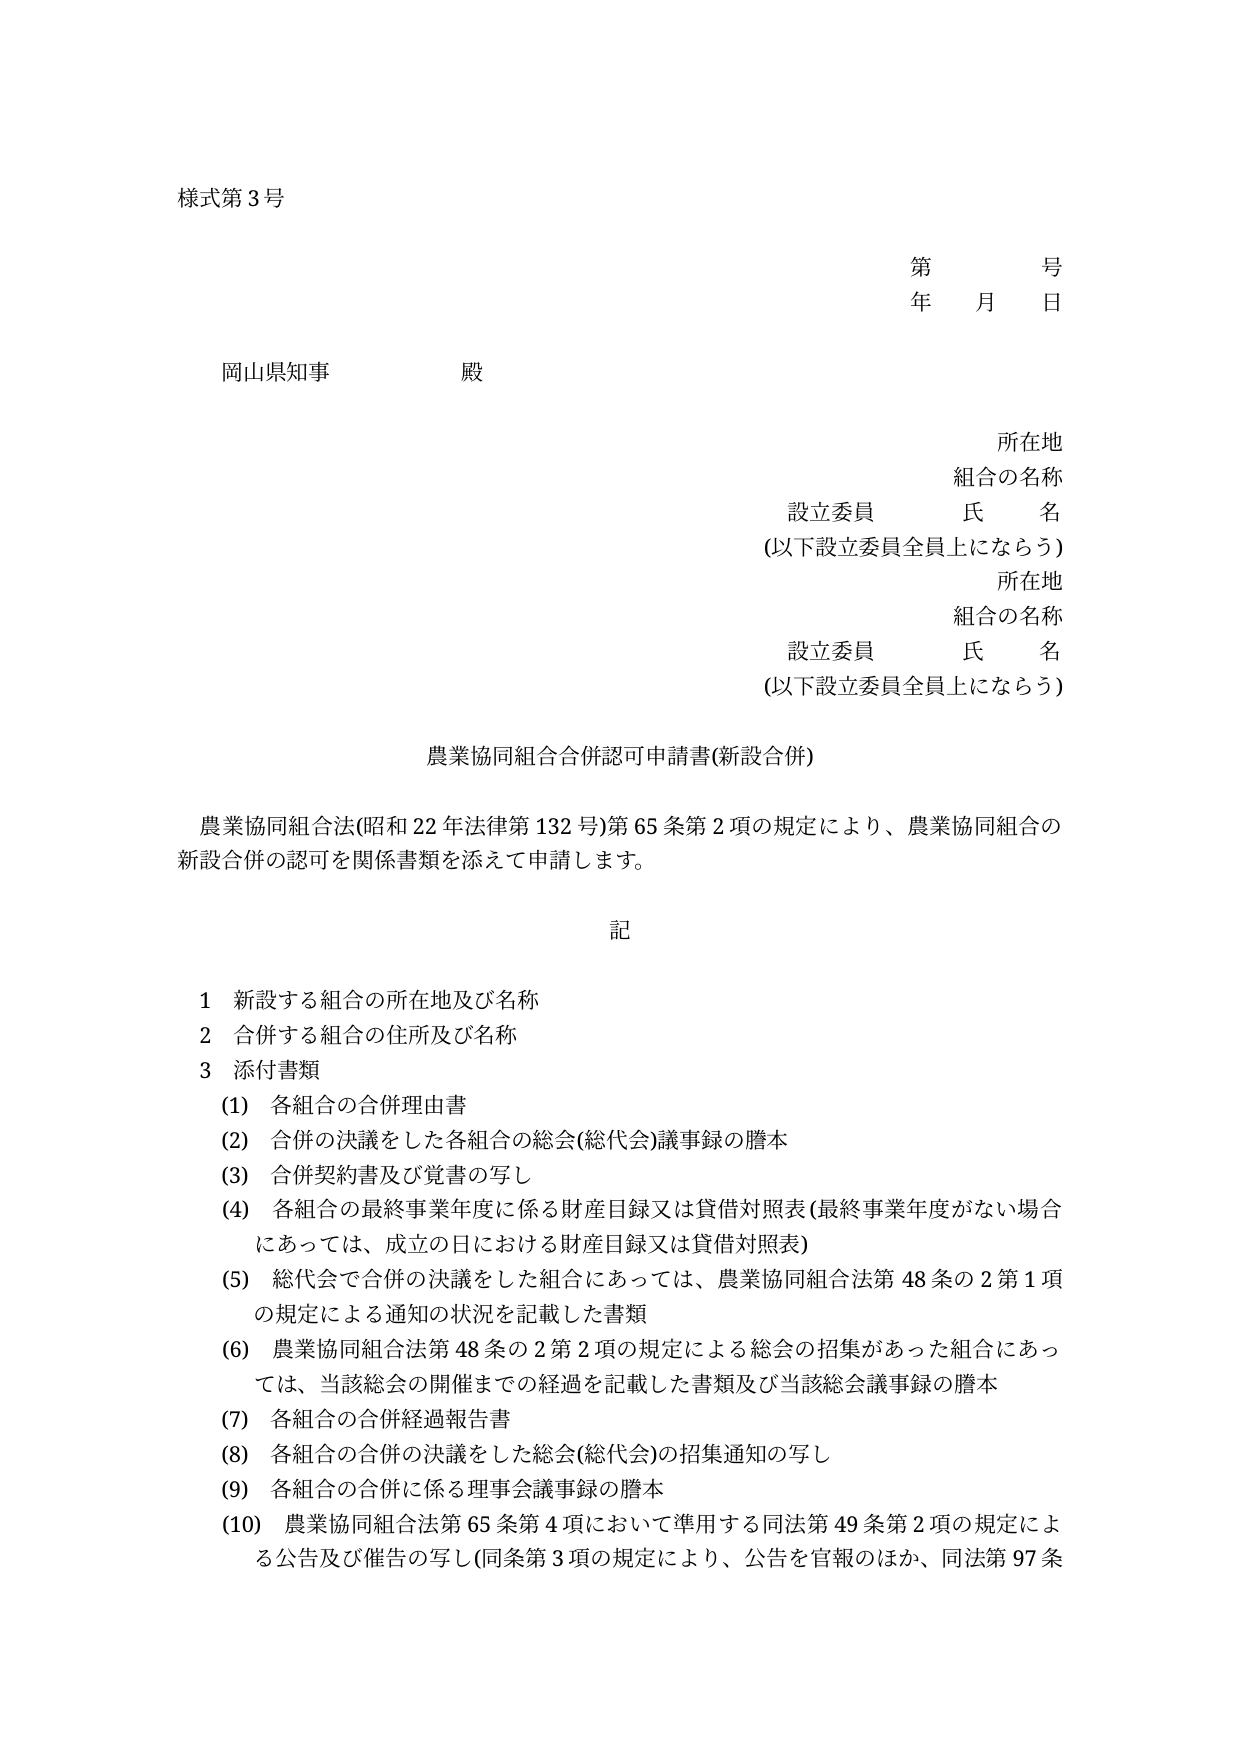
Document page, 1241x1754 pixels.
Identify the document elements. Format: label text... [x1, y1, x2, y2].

text (7) 各組合の合併経過報告書 [177, 1400, 1063, 1435]
text 年 月 日 [177, 284, 1063, 319]
text 所在地 [177, 563, 1063, 598]
text (2) 合併の決議をした各組合の総会(総代会)議事録の謄本 [177, 1121, 1063, 1156]
text 第 号 [177, 249, 1063, 284]
text 様式第3号 [177, 179, 1063, 214]
text 1 新設する組合の所在地及び名称 [177, 982, 1063, 1017]
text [177, 1505, 1063, 1575]
text (以下設立委員全員上にならう) [177, 528, 1063, 563]
text 岡山県知事 殿 [177, 353, 1063, 388]
text 所在地 [177, 423, 1063, 458]
text (以下設立委員全員上にならう) [177, 668, 1063, 702]
text (9) 各組合の合併に係る理事会議事録の謄本 [177, 1470, 1063, 1505]
text 組合の名称 [177, 598, 1063, 633]
text 設立委員 氏名 [177, 493, 1063, 528]
text (5) 総代会で合併の決議をした組合にあっては、農業協同組合法第48条の2第1項の規定による通知の状況を記載した書類 [177, 1261, 1063, 1331]
text 設立委員 氏名 [177, 633, 1063, 668]
text (1) 各組合の合併理由書 [177, 1086, 1063, 1121]
text 農業協同組合法(昭和22年法律第132号)第65条第2項の規定により、農業協同組合の新設合併の認可を関係書類を添えて申請します。 [177, 807, 1063, 877]
text 3 添付書類 [177, 1051, 1063, 1086]
text (6) 農業協同組合法第48条の2第2項の規定による総会の招集があった組合にあっては、当該総会の開催までの経過を記載した書類及び当該総会議事録の謄本 [177, 1331, 1063, 1400]
text (8) 各組合の合併の決議をした総会(総代会)の招集通知の写し [177, 1435, 1063, 1470]
text 組合の名称 [177, 458, 1063, 493]
text (4) 各組合の最終事業年度に係る財産目録又は貸借対照表(最終事業年度がない場合にあっては、成立の日における財産目録又は貸借対照表) [177, 1191, 1063, 1261]
text (3) 合併契約書及び覚書の写し [177, 1156, 1063, 1191]
text 農業協同組合合併認可申請書(新設合併) [177, 737, 1063, 772]
text 2 合併する組合の住所及び名称 [177, 1017, 1063, 1051]
text 記 [177, 912, 1063, 947]
